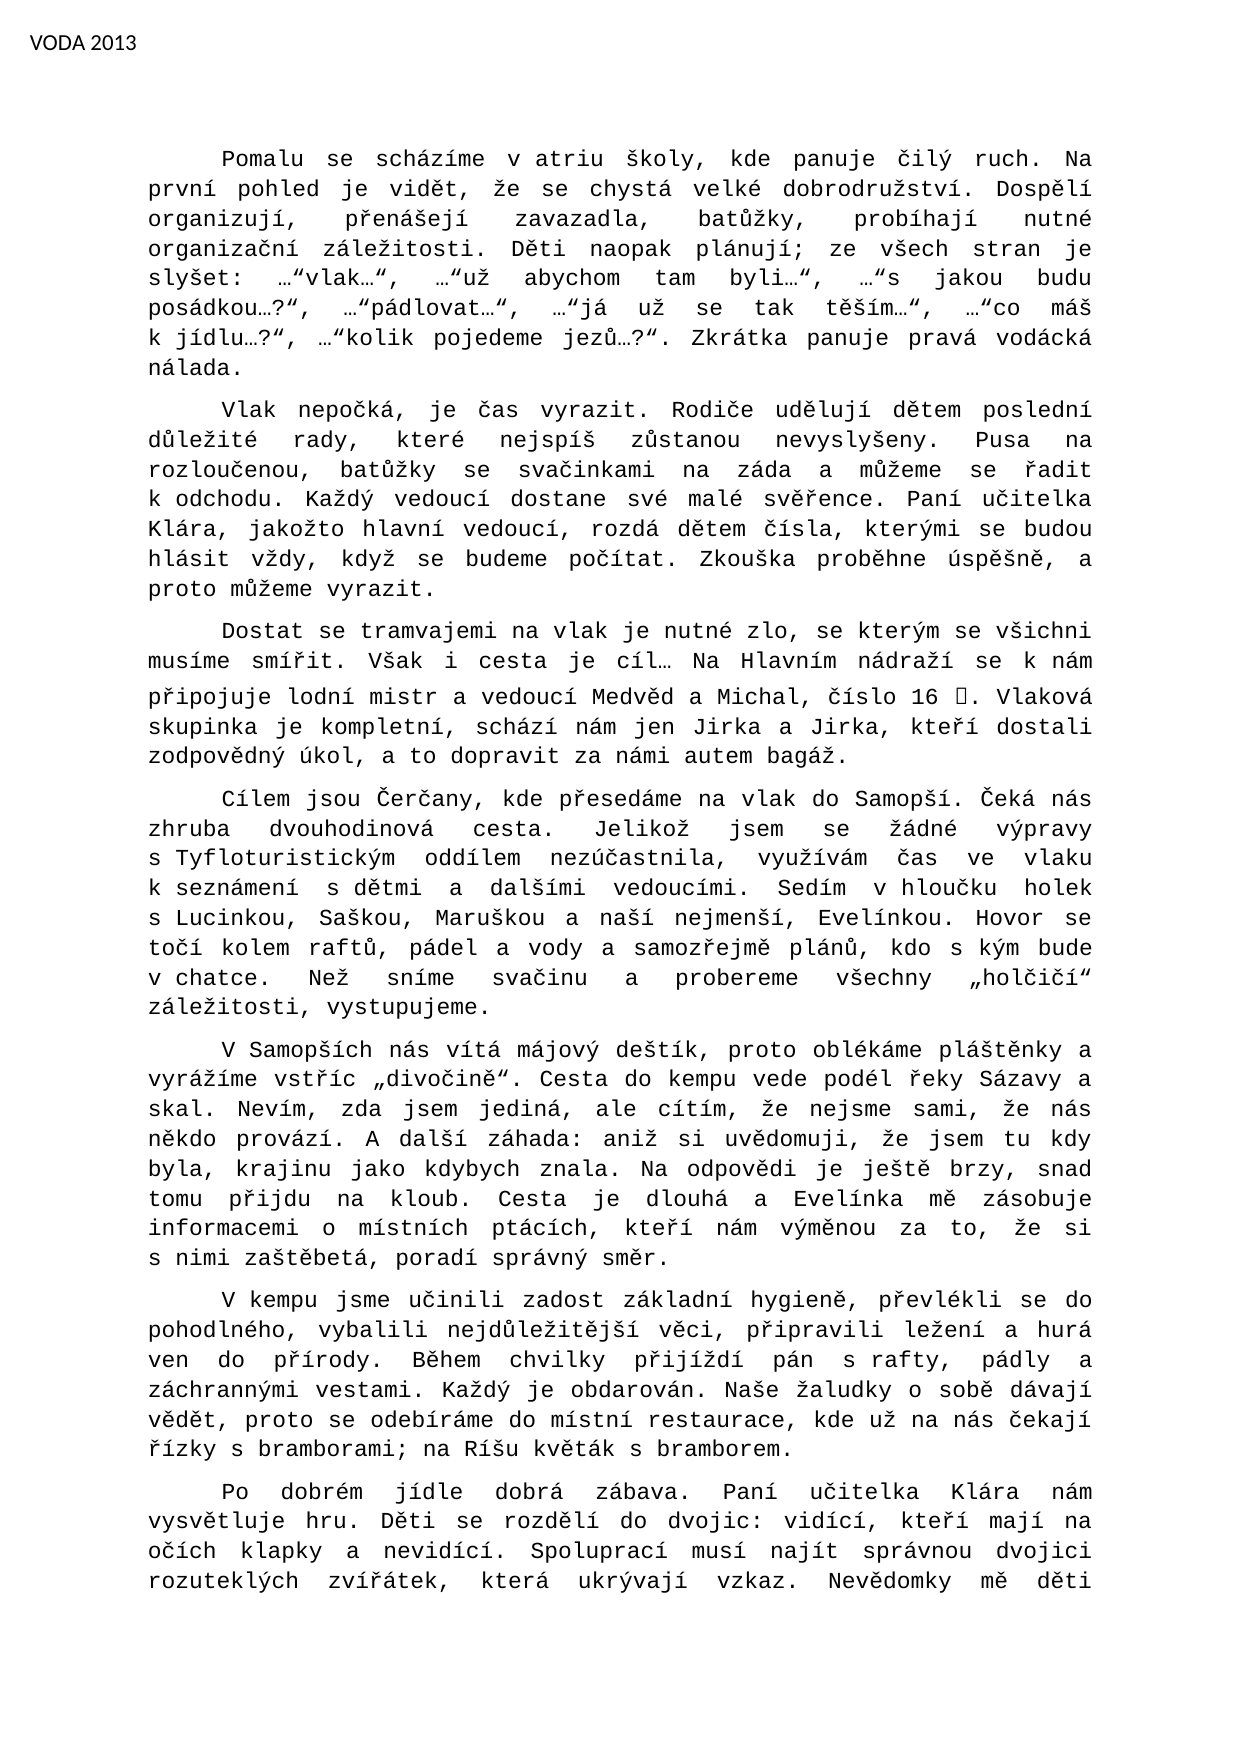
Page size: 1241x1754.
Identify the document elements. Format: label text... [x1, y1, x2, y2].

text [148, 1480, 1093, 1595]
text Cílem jsou Čerčany, kde přesedáme na vlak do Samopší. Čeká nás zhruba dvouhodinová cesta. Jelikož jsem se žádné výpravy s Tyfloturistickým oddílem nezúčastnila, využívám čas ve vlaku k seznámení s dětmi a dalšími vedoucími. Sedím v hloučku holek s Lucinkou, Saškou, Maruškou a naší nejmenší, Evelínkou. Hovor se točí kolem raftů, pádel a vody a samozřejmě plánů, kdo s kým bude v chatce. Než sníme svačinu a probereme všechny „holčičí“ záležitosti, vystupujeme. [148, 787, 1093, 1022]
text V Samopších nás vítá májový deštík, proto oblékáme pláštěnky a vyrážíme vstříc „divočině“. Cesta do kempu vede podél řeky Sázavy a skal. Nevím, zda jsem jediná, ale cítím, že nejsme sami, že nás někdo provází. A další záhada: aniž si uvědomuji, že jsem tu kdy byla, krajinu jako kdybych znala. Na odpovědi je ještě brzy, snad tomu přijdu na kloub. Cesta je dlouhá a Evelínka mě zásobuje informacemi o místních ptácích, kteří nám výměnou za to, že si s nimi zaštěbetá, poradí správný směr. [148, 1038, 1093, 1272]
text V kempu jsme učinili zadost základní hygieně, převlékli se do pohodlného, vybalili nejdůležitější věci, připravili ležení a hurá ven do přírody. Během chvilky přijíždí pán s rafty, pádly a záchrannými vestami. Každý je obdarován. Naše žaludky o sobě dávají vědět, proto se odebíráme do místní restaurace, kde už na nás čekají řízky s bramborami; na Ríšu květák s bramborem. [148, 1289, 1093, 1464]
text Vlak nepočká, je čas vyrazit. Rodiče udělují dětem poslední důležité rady, které nejspíš zůstanou nevyslyšeny. Pusa na rozloučenou, batůžky se svačinkami na záda a můžeme se řadit k odchodu. Každý vedoucí dostane své malé svěřence. Paní učitelka Klára, jakožto hlavní vedoucí, rozdá dětem čísla, kterými se budou hlásit vždy, když se budeme počítat. Zkouška proběhne úspěšně, a proto můžeme vyrazit. [148, 398, 1093, 603]
text Pomalu se scházíme v atriu školy, kde panuje čilý ruch. Na první pohled je vidět, že se chystá velké dobrodružství. Dospělí organizují, přenášejí zavazadla, batůžky, probíhají nutné organizační záležitosti. Děti naopak plánují; ze všech stran je slyšet: …“vlak…“, …“už abychom tam byli…“, …“s jakou budu posádkou…?“, …“pádlovat…“, …“já už se tak těším…“, …“co máš k jídlu…?“, …“kolik pojedeme jezů…?“. Zkrátka panuje pravá vodácká nálada. [148, 148, 1093, 382]
text Dostat se tramvajemi na vlak je nutné zlo, se kterým se všichni musíme smířit. Však i cesta je cíl… Na Hlavním nádraží se k nám připojuje lodní mistr a vedoucí Medvěd a Michal, číslo 16 . Vlaková skupinka je kompletní, schází nám jen Jirka a Jirka, kteří dostali zodpovědný úkol, a to dopravit za námi autem bagáž. [148, 619, 1093, 771]
